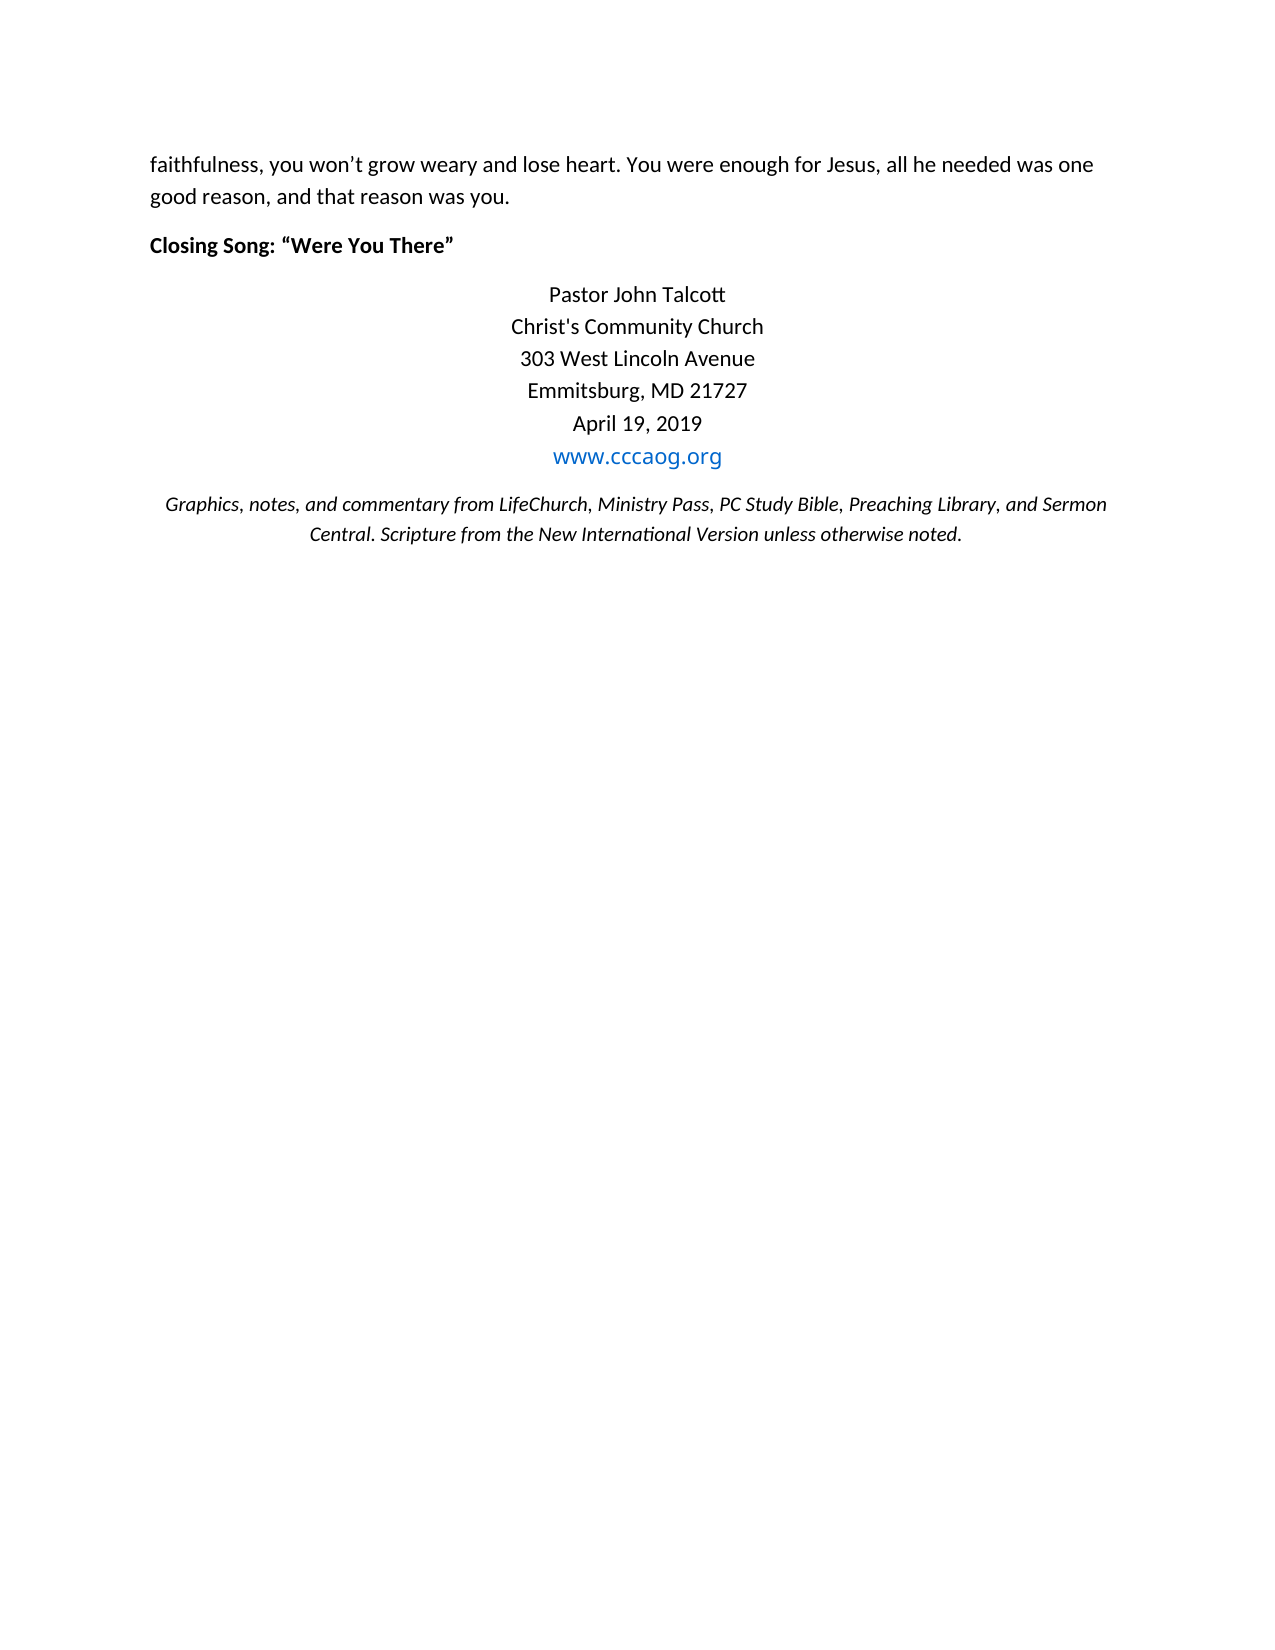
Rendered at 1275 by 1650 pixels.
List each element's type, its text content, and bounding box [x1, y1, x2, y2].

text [150, 150, 1125, 210]
text Graphics, notes, and commentary from LifeChurch, Ministry Pass, PC Study Bible, Preaching Library, and Sermon Central. Scripture from the New International Version unless otherwise noted. [150, 492, 1125, 546]
text Emmitsburg, MD 21727 [150, 376, 1125, 404]
text Pastor John Talcott [150, 280, 1125, 308]
text Closing Song: “Were You There” [150, 231, 1125, 259]
text 303 West Lincoln Avenue [150, 344, 1125, 372]
text April 19, 2019 [150, 409, 1125, 437]
text Christ's Community Church [150, 312, 1125, 340]
text www.cccaog.org [150, 441, 1125, 471]
